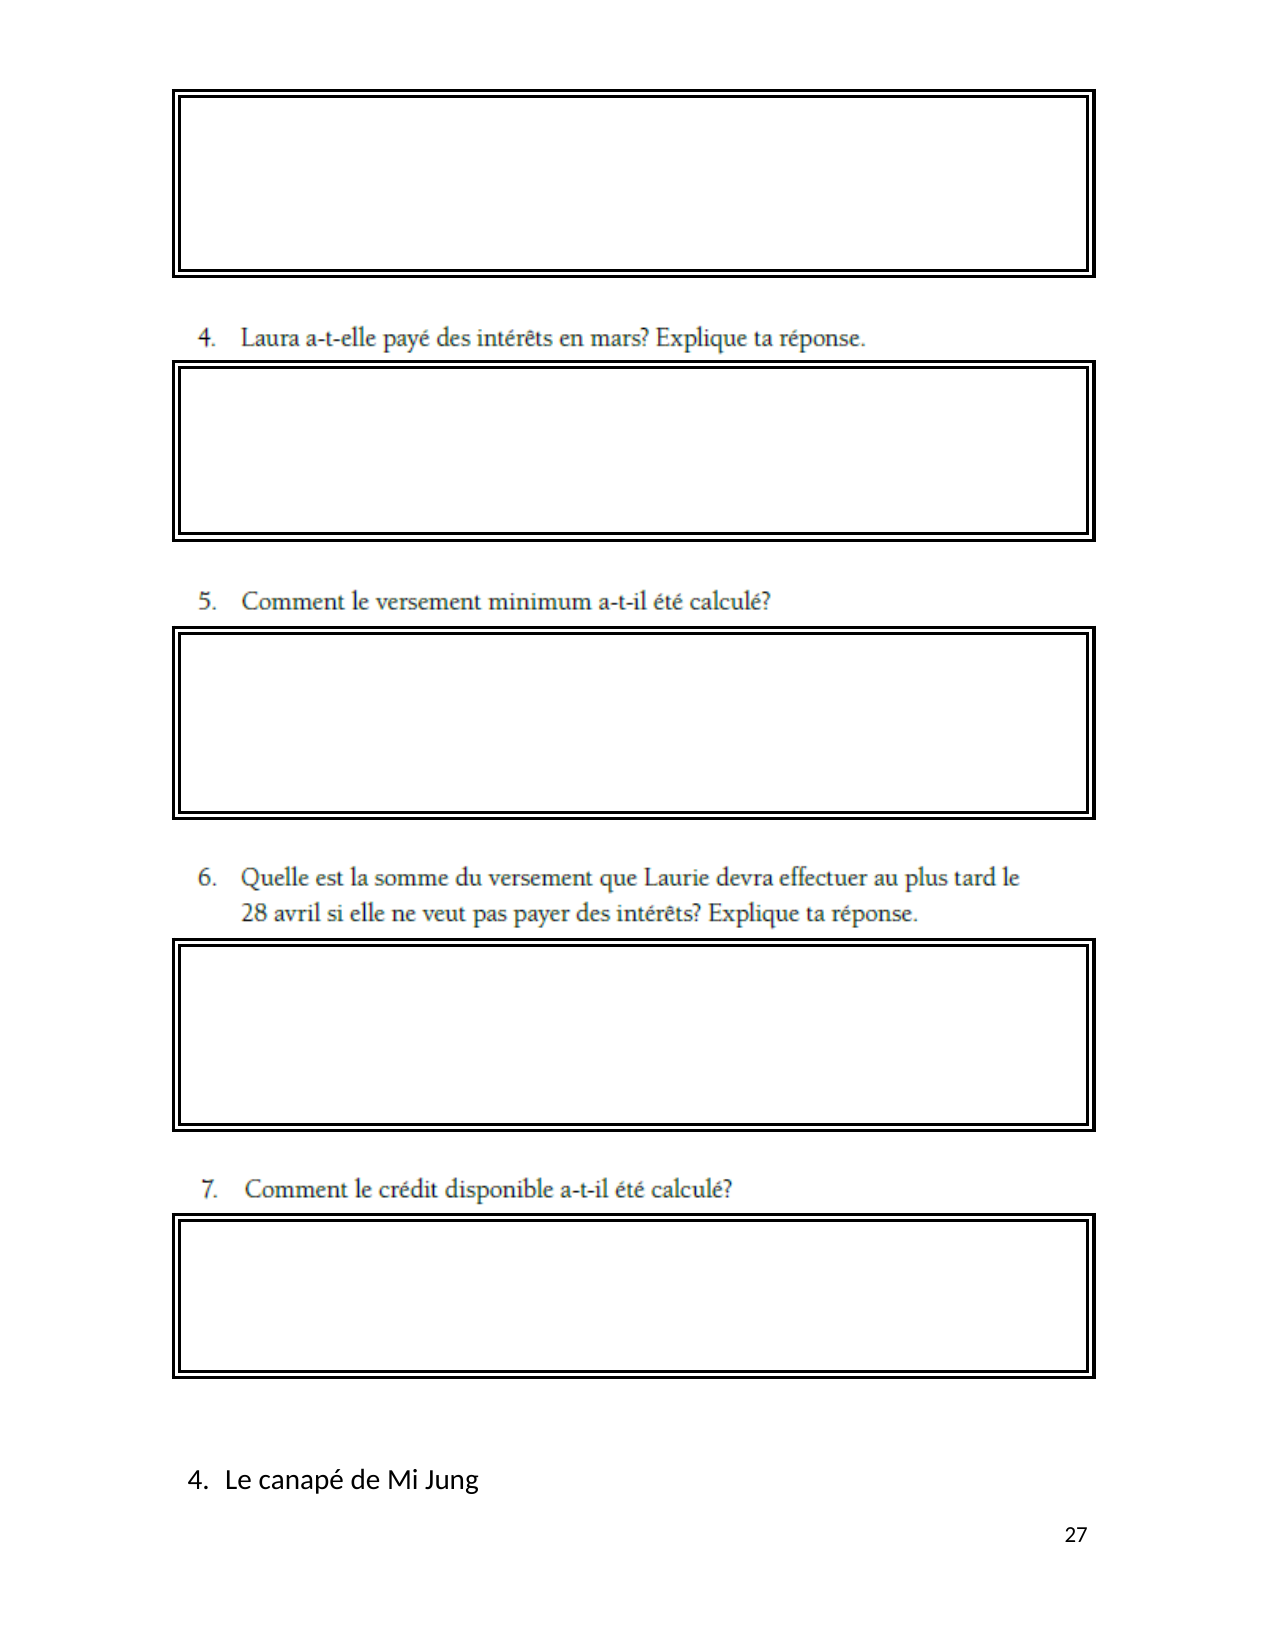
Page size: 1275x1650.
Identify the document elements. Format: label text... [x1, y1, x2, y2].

table_header [176, 941, 1091, 1123]
list Le canapé de Mi Jung [187, 1461, 1087, 1497]
table_header [176, 1216, 1091, 1370]
table_header [176, 629, 1091, 811]
table_header [176, 363, 1091, 532]
table_header [176, 92, 1091, 268]
